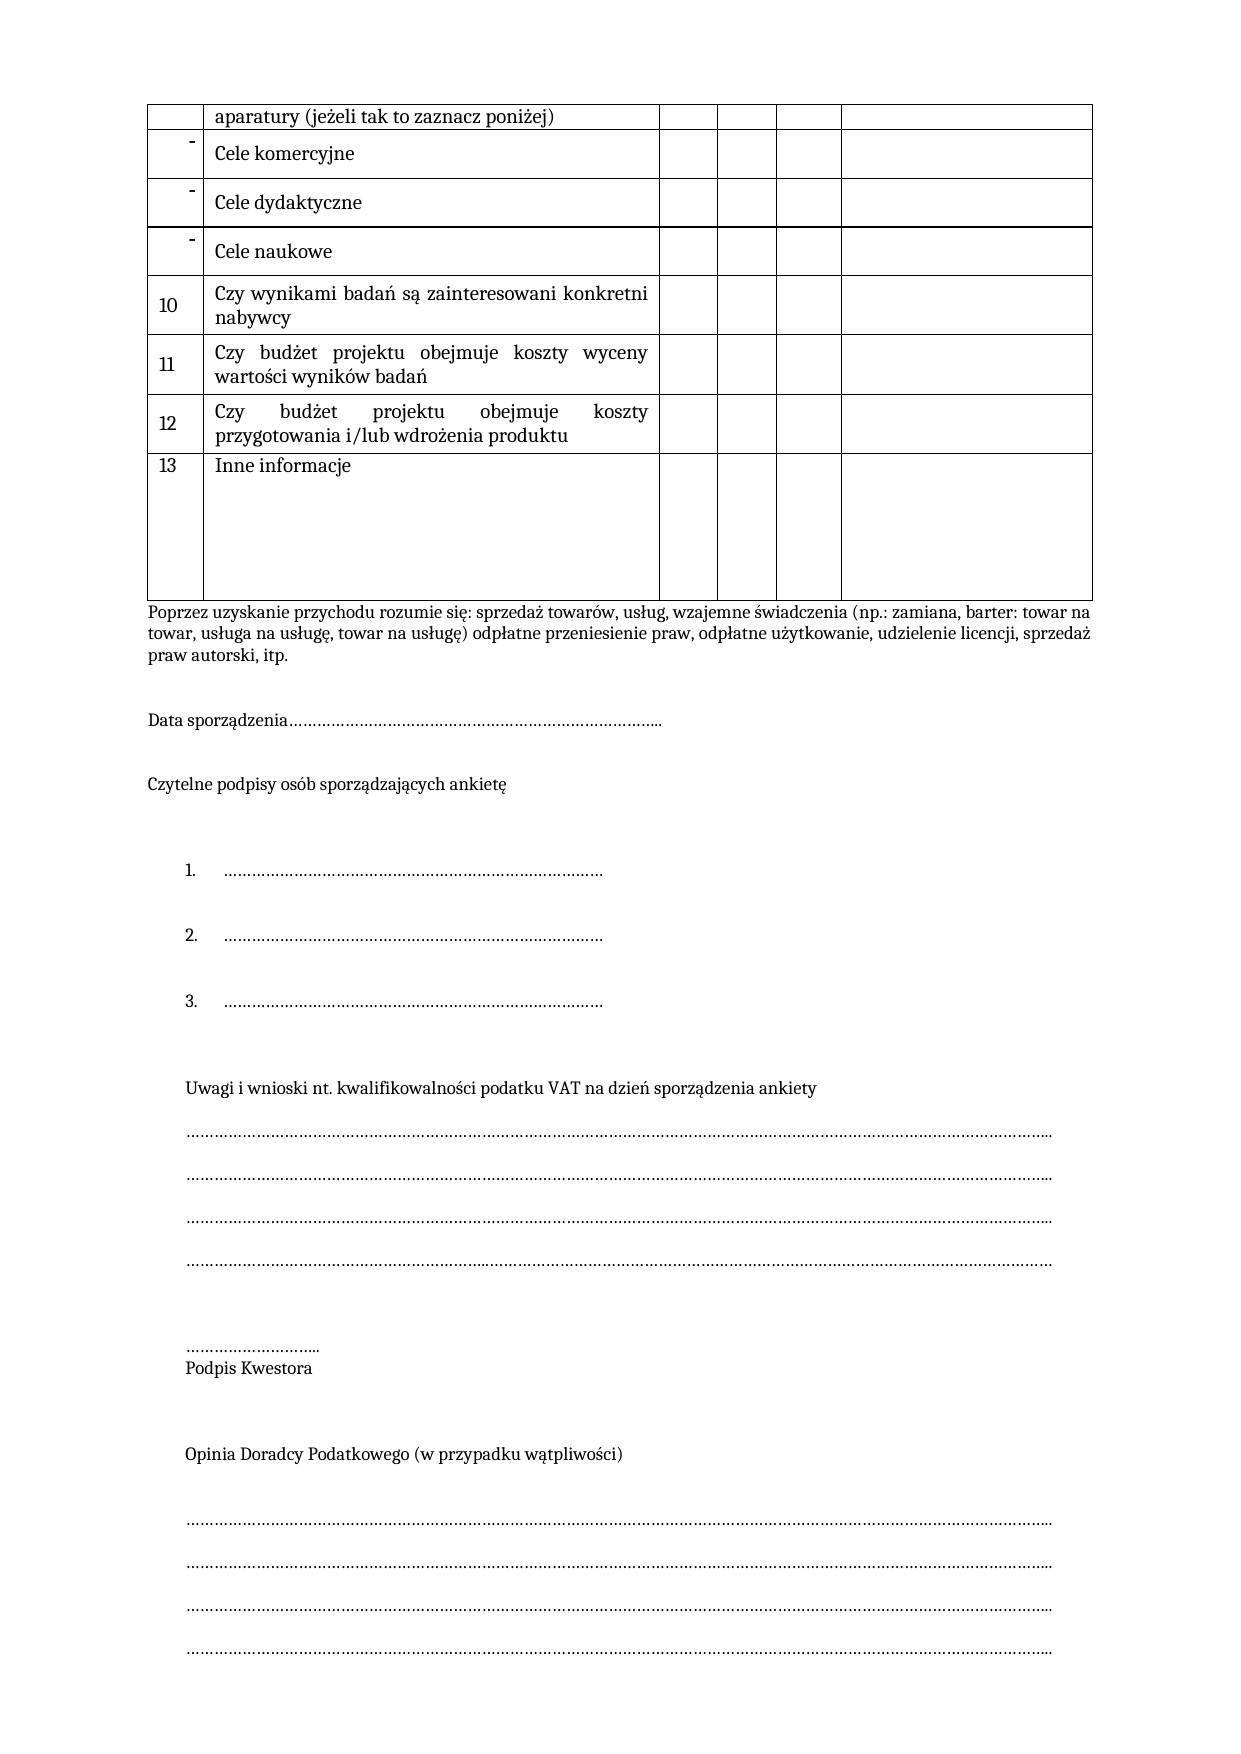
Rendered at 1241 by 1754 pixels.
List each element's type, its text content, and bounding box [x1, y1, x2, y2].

table_cell [842, 335, 1092, 393]
table_cell Czy wynikami badań są zainteresowani konkretni nabywcy [204, 276, 659, 334]
table_cell [842, 105, 1092, 128]
text ………………………………………………………………………………………………………………………………………………………………….. [185, 1508, 1093, 1530]
text ………………………………………………………………………………………………………………………………………………………………….. [185, 1163, 1093, 1185]
text ………………………………………………………………………………………………………………………………………………………………….. [185, 1552, 1093, 1573]
table_cell [777, 105, 841, 128]
table_cell [777, 454, 841, 600]
text ………………………………………………………………………………………………………………………………………………………………….. [185, 1595, 1093, 1616]
table_cell [842, 130, 1092, 177]
text ………………………………………………………………………………………………………………………………………………………………….. [185, 1120, 1093, 1142]
table_cell Czy budżet projektu obejmuje koszty wyceny wartości wyników badań [204, 335, 659, 393]
text Uwagi i wnioski nt. kwalifikowalności podatku VAT na dzień sporządzenia ankiety [185, 1077, 1093, 1099]
table_cell [660, 179, 717, 226]
text ………………………………………………………..………………………………………………………………………………………………………… [185, 1250, 1093, 1271]
table_cell [842, 228, 1092, 275]
table_cell Inne informacje [204, 454, 659, 600]
text Data sporządzenia…………………………………………………………………….. [148, 709, 1093, 731]
table_cell [660, 276, 717, 334]
table_cell [718, 130, 776, 177]
table_cell Cele komercyjne [204, 130, 659, 177]
table_cell [660, 395, 717, 452]
table_cell Cele dydaktyczne [204, 179, 659, 226]
table_cell [148, 228, 203, 275]
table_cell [204, 105, 659, 128]
text Podpis Kwestora [185, 1358, 1093, 1379]
text Czytelne podpisy osób sporządzających ankietę [148, 774, 1093, 795]
table_cell [718, 179, 776, 226]
table_cell [148, 130, 203, 177]
table_cell [777, 228, 841, 275]
table_cell Czy budżet projektu obejmuje koszty przygotowania i/lub wdrożenia produktu [204, 395, 659, 452]
table_cell [777, 130, 841, 177]
table_cell 11 [148, 335, 203, 393]
table_cell [777, 179, 841, 226]
table_cell [660, 454, 717, 600]
table_cell 13 [148, 454, 203, 600]
table_cell [842, 276, 1092, 334]
table_cell [777, 395, 841, 452]
text Opinia Doradcy Podatkowego (w przypadku wątpliwości) [185, 1444, 1093, 1465]
text ………………………………………………………………………………………………………………………………………………………………….. [185, 1207, 1093, 1228]
table_cell 12 [148, 395, 203, 452]
table_cell [842, 395, 1092, 452]
text ……………………….. [185, 1336, 1093, 1358]
table_cell [660, 335, 717, 393]
table_cell [148, 105, 203, 128]
table_cell [718, 276, 776, 334]
table_cell [660, 228, 717, 275]
table_cell Cele naukowe [204, 228, 659, 275]
list ……………………………………………………………………… [185, 991, 1093, 1013]
table_cell [777, 276, 841, 334]
table_cell [718, 335, 776, 393]
table_cell [660, 130, 717, 177]
table_cell [842, 454, 1092, 600]
text ………………………………………………………………………………………………………………………………………………………………….. [185, 1638, 1093, 1659]
table_cell 10 [148, 276, 203, 334]
list ……………………………………………………………………… [185, 925, 1093, 946]
table_cell [660, 105, 717, 128]
list ……………………………………………………………………… [185, 860, 1093, 882]
text Poprzez uzyskanie przychodu rozumie się: sprzedaż towarów, usług, wzajemne świadczenia (np.: zamiana, barter: towar na towar, usługa na usługę, towar na usługę) odpłatne przeniesienie praw, odpłatne użytkowanie, udzielenie licencji, sprzedaż praw autorski, itp. [148, 601, 1093, 666]
table_cell [148, 179, 203, 226]
table_cell [777, 335, 841, 393]
table_cell [718, 228, 776, 275]
table_cell [718, 454, 776, 600]
table_cell [718, 395, 776, 452]
table_cell [842, 179, 1092, 226]
table_cell [718, 105, 776, 128]
